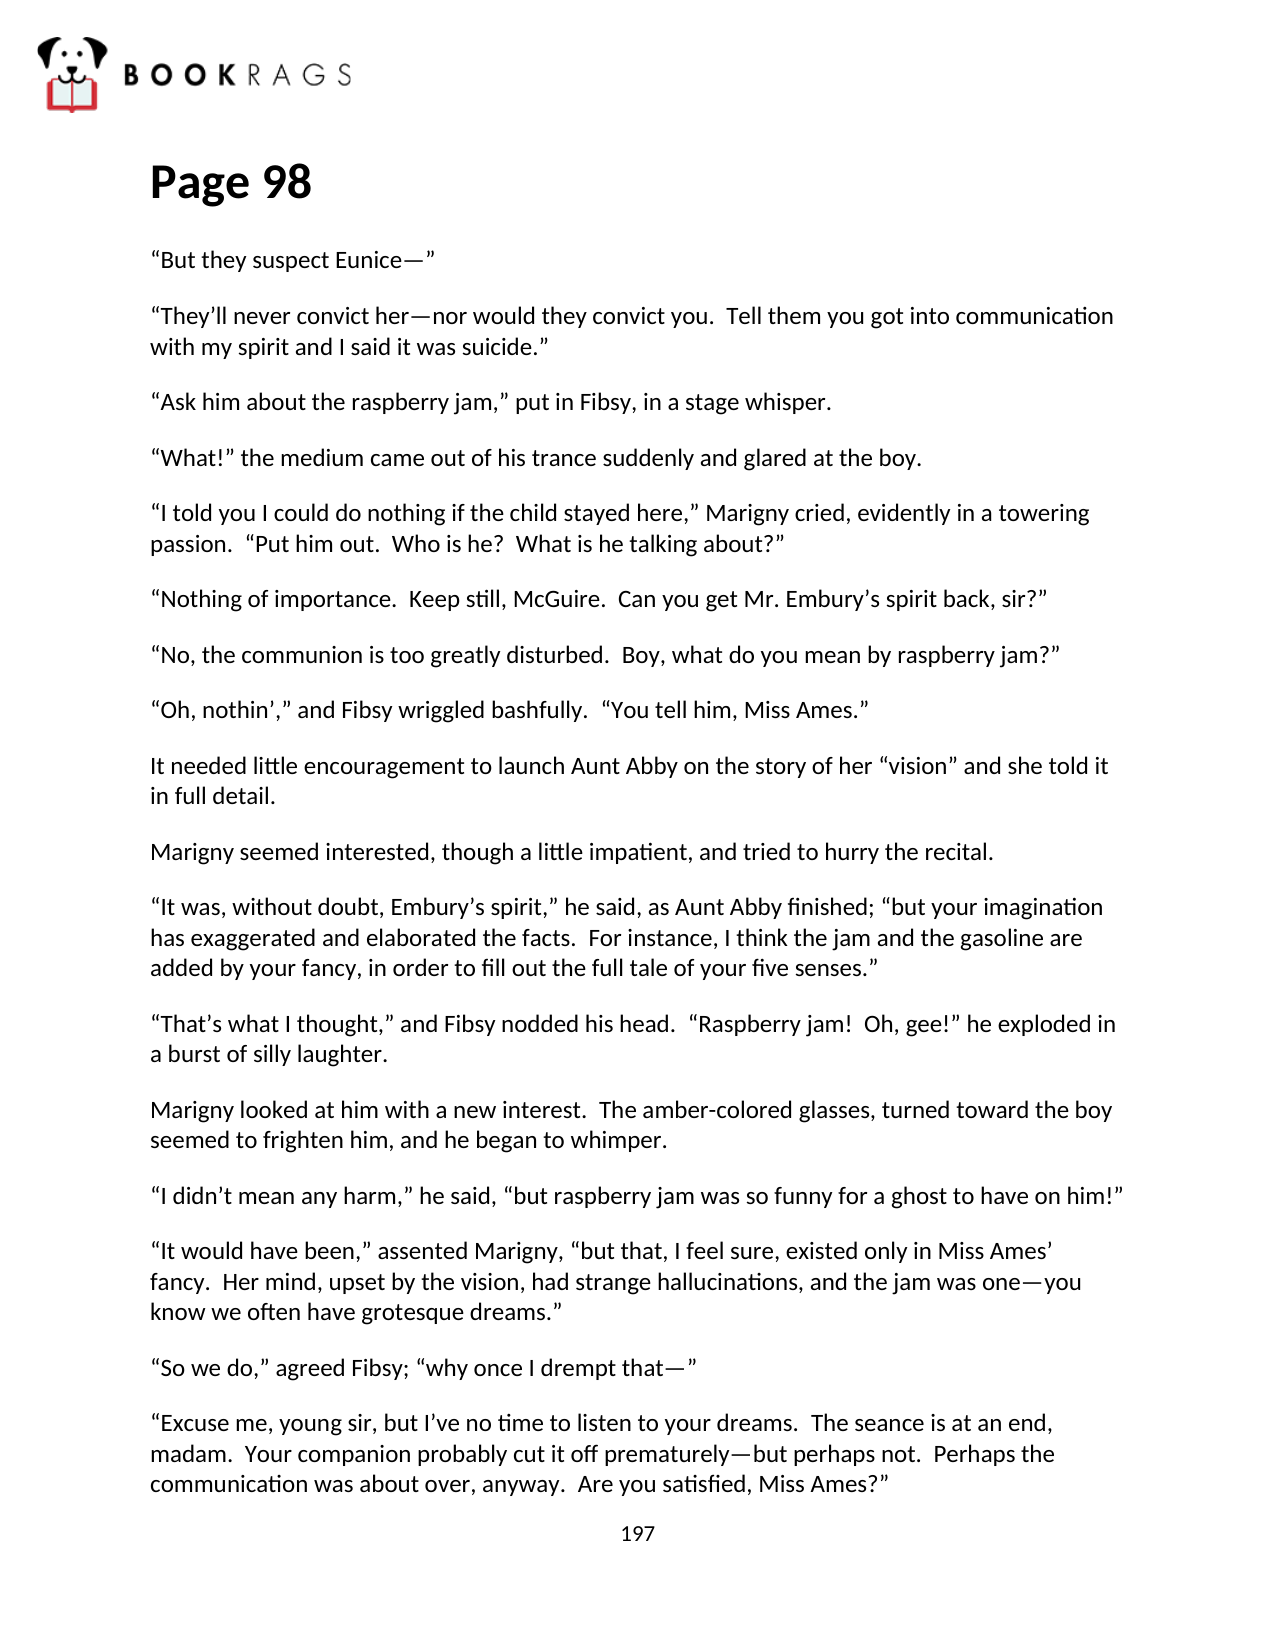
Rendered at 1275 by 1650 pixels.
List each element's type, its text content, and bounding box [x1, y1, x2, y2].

text “Oh, nothin’,” and Fibsy wriggled bashfully. “You tell him, Miss Ames.” [150, 694, 1125, 725]
text Page 98 [150, 150, 1125, 211]
text “So we do,” agreed Fibsy; “why once I drempt that—­” [150, 1352, 1125, 1383]
text “What!” the medium came out of his trance suddenly and glared at the boy. [150, 442, 1125, 472]
text “Excuse me, young sir, but I’ve no time to listen to your dreams. The seance is at an end, madam. Your companion probably cut it off prematurely—­but perhaps not. Perhaps the communication was about over, anyway. Are you satisfied, Miss Ames?” [150, 1408, 1125, 1499]
text “Ask him about the raspberry jam,” put in Fibsy, in a stage whisper. [150, 386, 1125, 417]
text “That’s what I thought,” and Fibsy nodded his head. “Raspberry jam! Oh, gee!” he exploded in a burst of silly laughter. [150, 1008, 1125, 1069]
text Marigny seemed interested, though a little impatient, and tried to hurry the recital. [150, 836, 1125, 866]
text “They’ll never convict her—­nor would they convict you. Tell them you got into communication with my spirit and I said it was suicide.” [150, 300, 1125, 361]
text “Nothing of importance. Keep still, McGuire. Can you get Mr. Embury’s spirit back, sir?” [150, 583, 1125, 614]
text “It would have been,” assented Marigny, “but that, I feel sure, existed only in Miss Ames’ fancy. Her mind, upset by the vision, had strange hallucinations, and the jam was one—­you know we often have grotesque dreams.” [150, 1236, 1125, 1327]
picture [37, 37, 351, 113]
text Marigny looked at him with a new interest. The amber-colored glasses, turned toward the boy seemed to frighten him, and he began to whimper. [150, 1094, 1125, 1155]
text “It was, without doubt, Embury’s spirit,” he said, as Aunt Abby finished; “but your imagination has exaggerated and elaborated the facts. For instance, I think the jam and the gasoline are added by your fancy, in order to fill out the full tale of your five senses.” [150, 891, 1125, 983]
text “I told you I could do nothing if the child stayed here,” Marigny cried, evidently in a towering passion. “Put him out. Who is he? What is he talking about?” [150, 497, 1125, 558]
text “But they suspect Eunice—­” [150, 244, 1125, 275]
text “I didn’t mean any harm,” he said, “but raspberry jam was so funny for a ghost to have on him!” [150, 1180, 1125, 1211]
text “No, the communion is too greatly disturbed. Boy, what do you mean by raspberry jam?” [150, 639, 1125, 669]
text It needed little encouragement to launch Aunt Abby on the story of her “vision” and she told it in full detail. [150, 750, 1125, 811]
